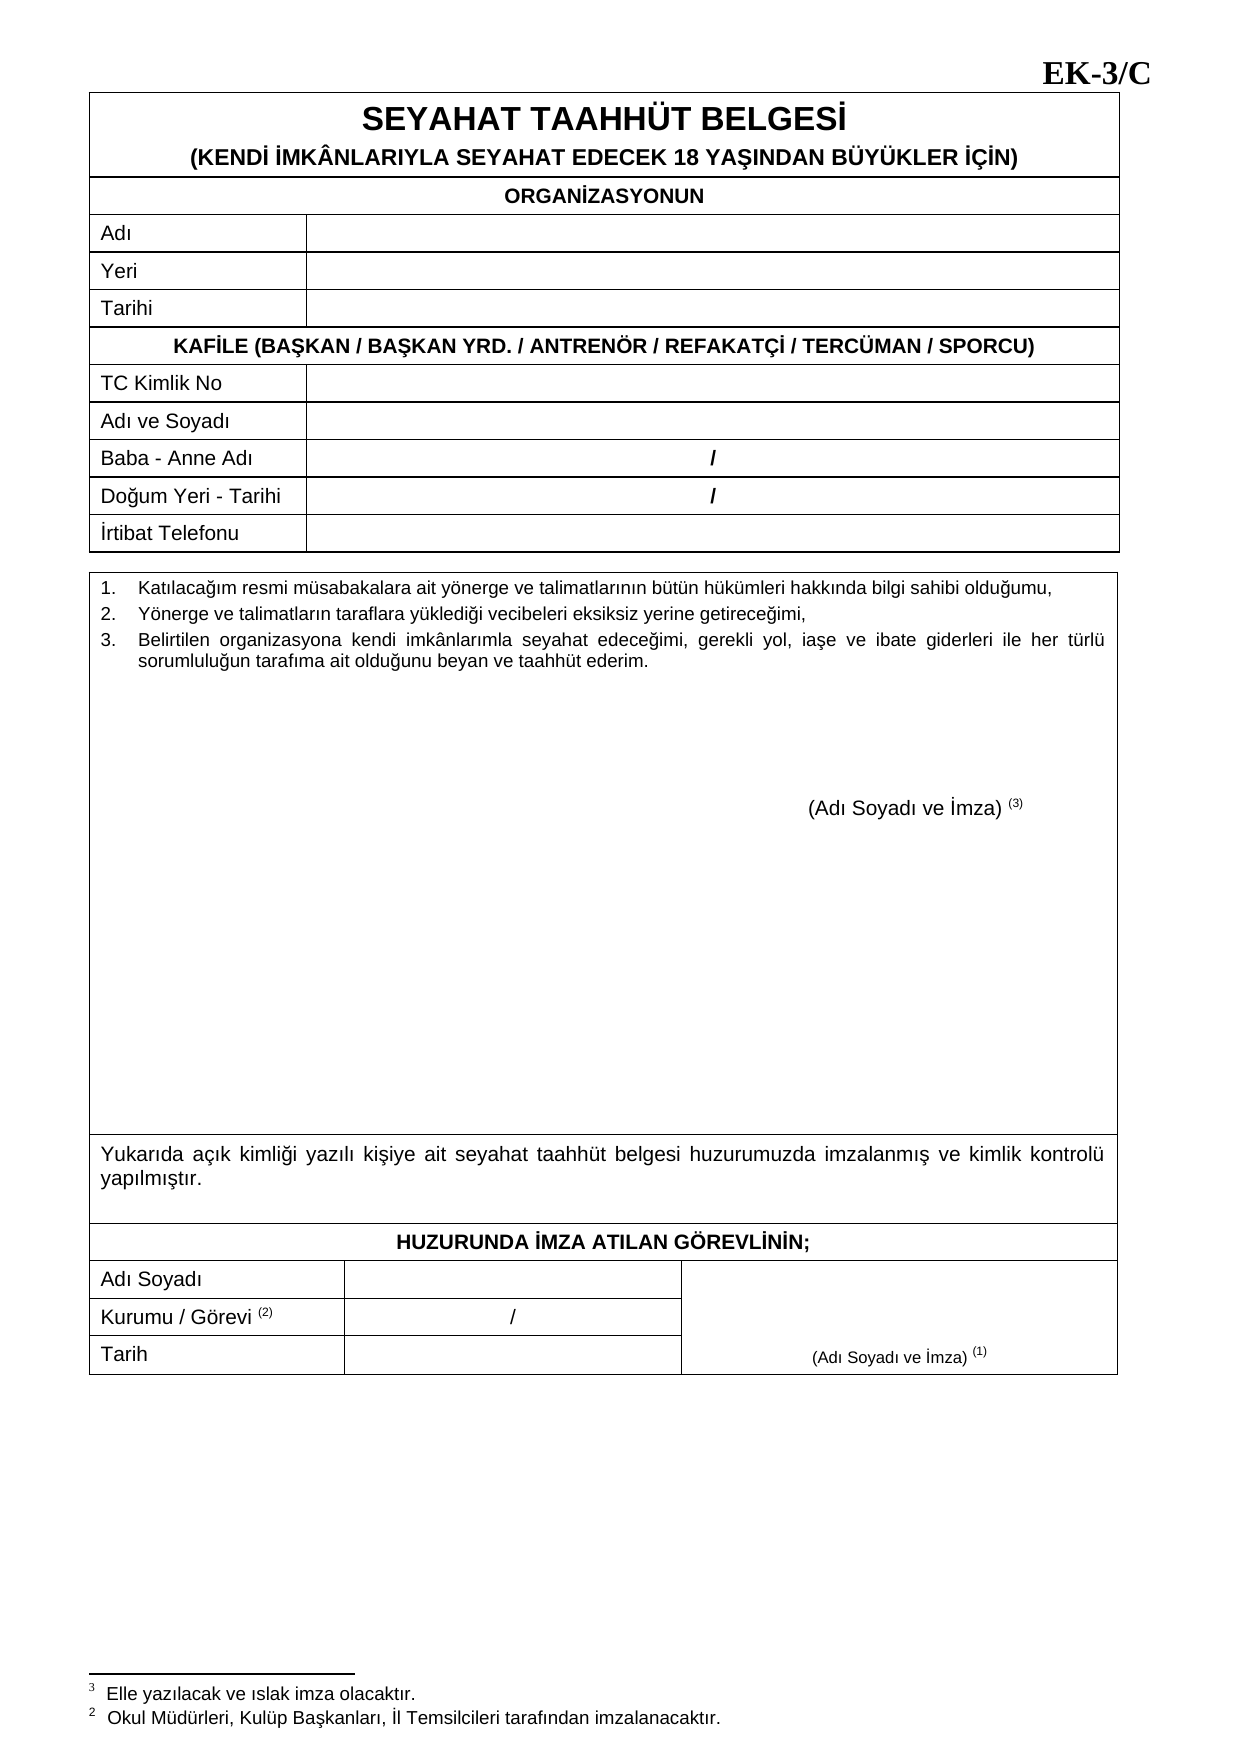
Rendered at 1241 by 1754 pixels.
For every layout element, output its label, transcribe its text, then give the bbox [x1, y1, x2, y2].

table_cell Baba - Anne Adı [90, 440, 306, 476]
table_cell Kurumu / Görevi (2) [90, 1299, 344, 1335]
table_cell / [307, 478, 1119, 514]
table_cell / [307, 440, 1119, 476]
table_cell [345, 1261, 681, 1297]
text EK-3/C [77, 53, 1152, 92]
table_cell [345, 1336, 681, 1374]
table_cell Tarihi [90, 290, 306, 326]
table_cell / [345, 1299, 681, 1335]
table_cell Yeri [90, 253, 306, 289]
table_cell HUZURUNDA İMZA ATILAN GÖREVLİNİN; [90, 1224, 1117, 1260]
table_cell [307, 403, 1119, 439]
table_cell KAFİLE (BAŞKAN / BAŞKAN YRD. / ANTRENÖR / REFAKATÇİ / TERCÜMAN / SPORCU) [90, 328, 1119, 364]
table_cell İrtibat Telefonu [90, 515, 306, 551]
table_cell [307, 215, 1119, 251]
table_cell Adı [90, 215, 306, 251]
table_cell Tarih [90, 1336, 344, 1374]
table_cell [307, 253, 1119, 289]
table_cell TC Kimlik No [90, 365, 306, 401]
table_cell Yukarıda açık kimliği yazılı kişiye ait seyahat taahhüt belgesi huzurumuzda imzalanmış ve kimlik kontrolü yapılmıştır. [90, 1135, 1117, 1222]
table_cell Doğum Yeri - Tarihi [90, 478, 306, 514]
table_cell Adı ve Soyadı [90, 403, 306, 439]
table_cell Adı Soyadı [90, 1261, 344, 1297]
table_header Katılacağım resmi müsabakalara ait yönerge ve talimatlarının bütün hükümleri hakkında bilgi sahibi olduğumu, Yönerge ve talimatların taraflara yüklediği vecibeleri eksiksiz yerine getireceğimi, Belirtilen organizasyona kendi imkânlarımla seyahat edeceğimi, gerekli yol, iaşe ve ibate giderleri ile her türlü sorumluluğun tarafıma ait olduğunu beyan ve taahhüt ederim. (Adı Soyadı ve İmza) () [90, 573, 1117, 1134]
table_cell [307, 365, 1119, 401]
table_cell ORGANİZASYONUN [90, 178, 1119, 214]
table_cell [307, 515, 1119, 551]
table_cell [307, 290, 1119, 326]
table_header SEYAHAT TAAHHÜT BELGESİ (KENDİ İMKÂNLARIYLA SEYAHAT EDECEK 18 YAŞINDAN BÜYÜKLER İÇİN) [90, 93, 1119, 176]
table_cell (Adı Soyadı ve İmza) (1) [682, 1261, 1117, 1374]
